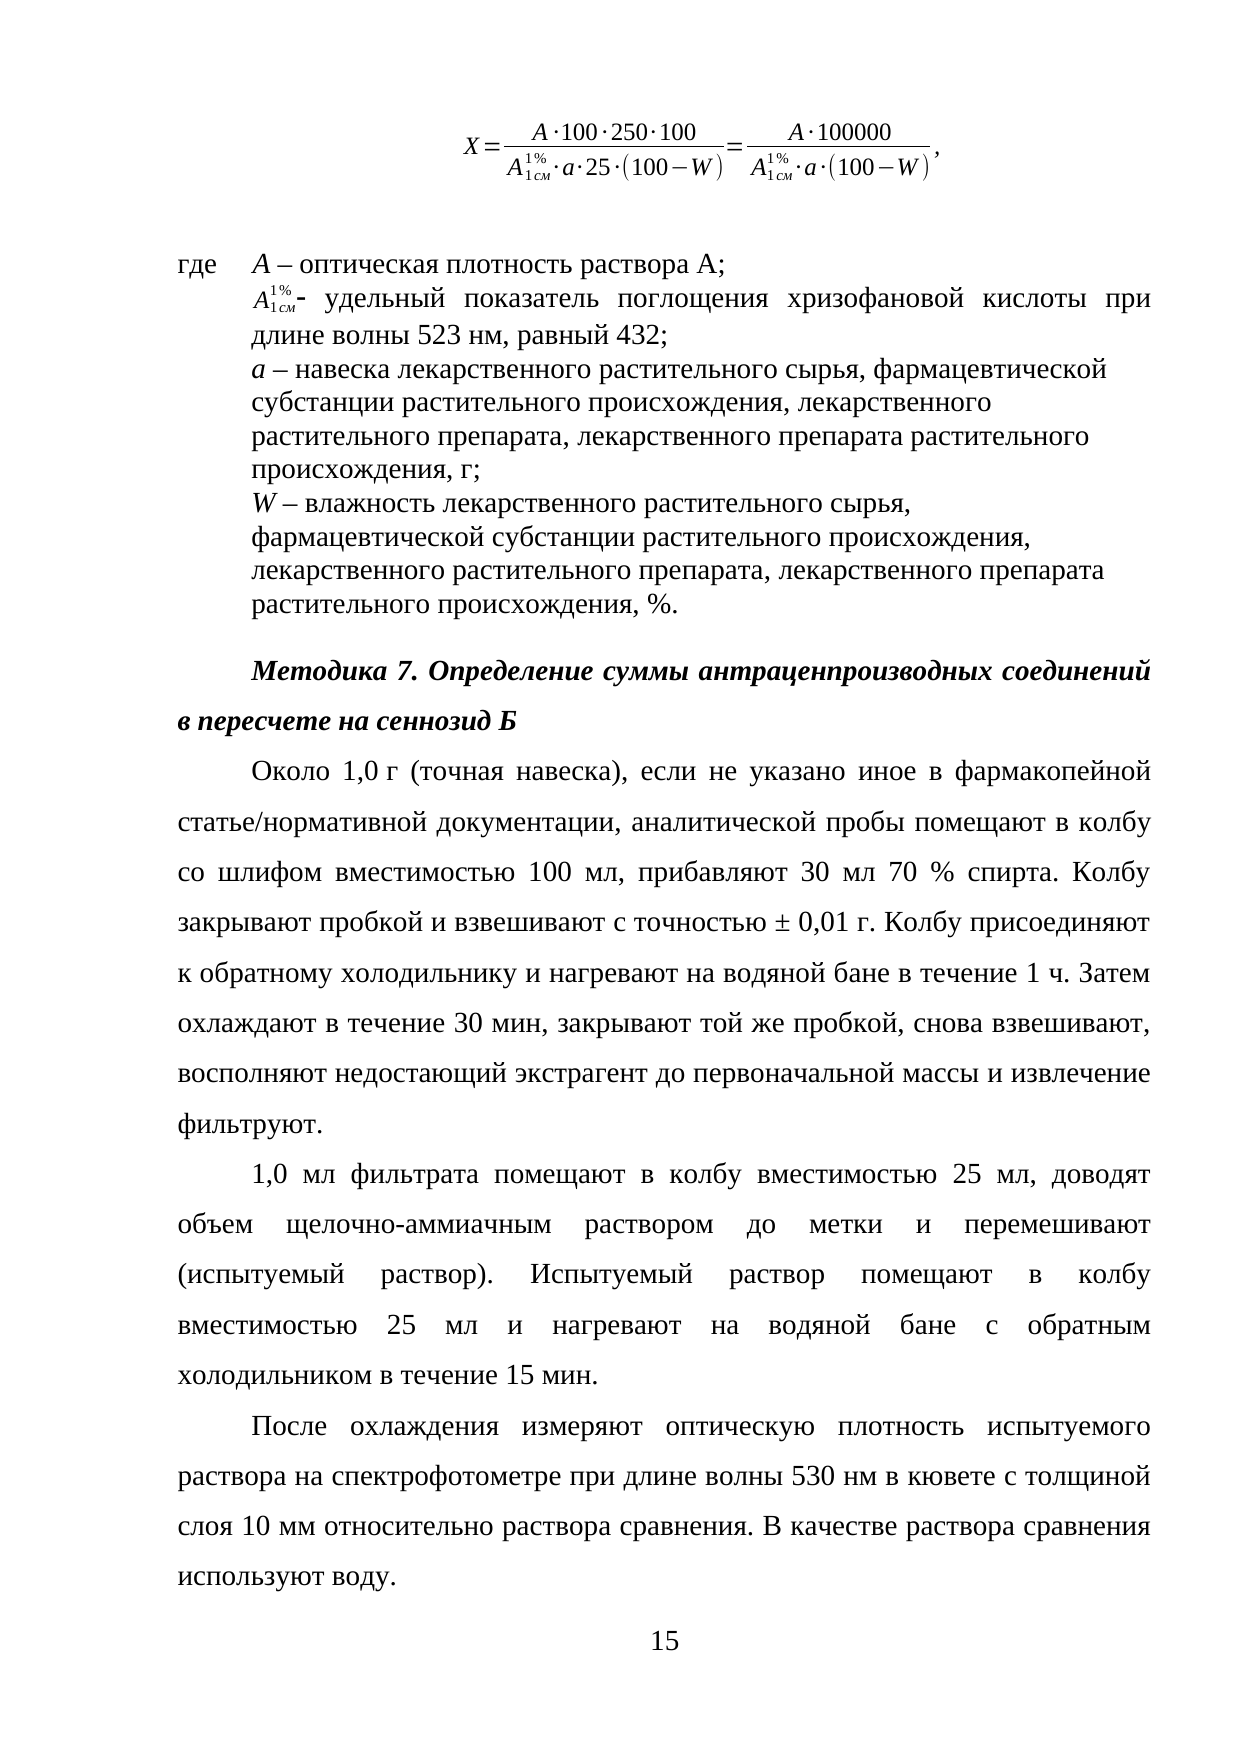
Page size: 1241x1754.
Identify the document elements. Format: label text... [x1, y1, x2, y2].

text Методика 7. Определение суммы антраценпроизводных соединений в пересчете на сеннозид Б [177, 653, 1152, 737]
text После охлаждения измеряют оптическую плотность испытуемого раствора на спектрофотометре при длине волны 530 нм в кювете с толщиной слоя 10 мм относительно раствора сравнения. В качестве раствора сравнения используют воду. [177, 1408, 1152, 1592]
text 1,0 мл фильтрата помещают в колбу вместимостью 25 мл, доводят объем щелочно-аммиачным раствором до метки и перемешивают (испытуемый раствор). Испытуемый раствор помещают в колбу вместимостью 25 мл и нагревают на водяной бане с обратным холодильником в течение 15 мин. [177, 1156, 1152, 1391]
text где А – оптическая плотность раствора А; [177, 247, 1152, 280]
text Около 1,0 г (точная навеска), если не указано иное в фармакопейной статье/нормативной документации, аналитической пробы помещают в колбу со шлифом вместимостью 100 мл, прибавляют 30 мл 70 % спирта. Колбу закрывают пробкой и взвешивают с точностью ± 0,01 г. Колбу присоединяют к обратному холодильнику и нагревают на водяной бане в течение 1 ч. Затем охлаждают в течение 30 мин, закрывают той же пробкой, снова взвешивают, восполняют недостающий экстрагент до первоначальной массы и извлечение фильтруют. [177, 753, 1152, 1139]
text удельный показатель поглощения хризофановой кислоты при длине волны 523 нм, равный 432; [251, 280, 1152, 351]
